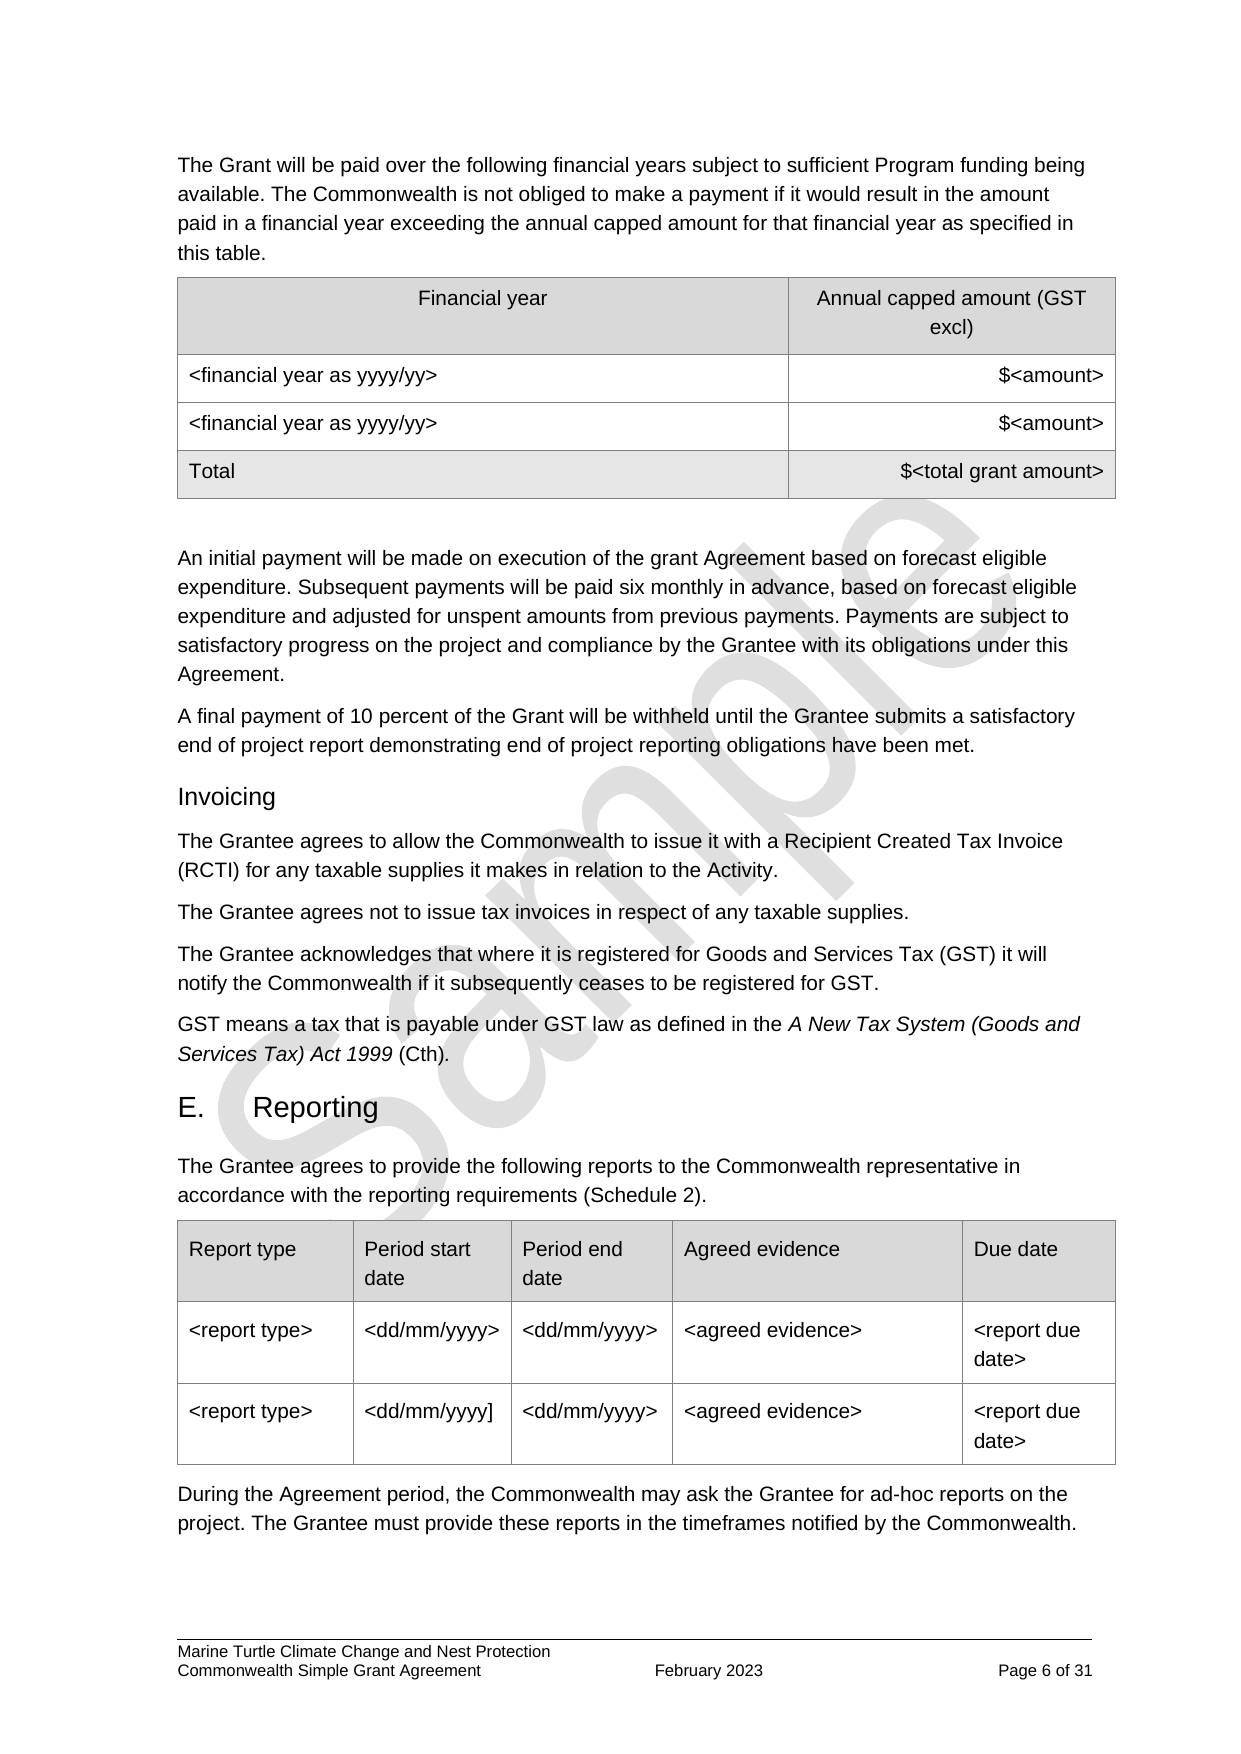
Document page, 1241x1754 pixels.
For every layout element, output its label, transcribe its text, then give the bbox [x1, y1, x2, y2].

table_cell <report type> [178, 1302, 353, 1382]
table_cell $<total grant amount> [789, 451, 1115, 498]
table_cell <report due date> [963, 1384, 1115, 1464]
table_header Annual capped amount (GST excl) [789, 278, 1115, 354]
table_cell <report due date> [963, 1302, 1115, 1382]
table_cell <dd/mm/yyyy] [354, 1384, 511, 1464]
text GST means a tax that is payable under GST law as defined in the A New Tax System (Goods and Services Tax) Act 1999 (Cth). [177, 1007, 1092, 1065]
text The Grant will be paid over the following financial years subject to sufficient Program funding being available. The Commonwealth is not obliged to make a payment if it would result in the amount paid in a financial year exceeding the annual capped amount for that financial year as specified in this table. [177, 148, 1092, 264]
table_cell <financial year as yyyy/yy> [178, 403, 788, 450]
table_cell <dd/mm/yyyy> [512, 1384, 672, 1464]
table_cell <dd/mm/yyyy> [512, 1302, 672, 1382]
table_header Agreed evidence [673, 1221, 962, 1301]
table_cell <report type> [178, 1384, 353, 1464]
text The Grantee agrees not to issue tax invoices in respect of any taxable supplies. [177, 894, 1092, 924]
table_header Due date [963, 1221, 1115, 1301]
subtitle Invoicing [177, 782, 1092, 811]
table_cell $<amount> [789, 355, 1115, 402]
text The Grantee agrees to provide the following reports to the Commonwealth representative in accordance with the reporting requirements (Schedule 2). [177, 1149, 1092, 1207]
table_cell <financial year as yyyy/yy> [178, 355, 788, 402]
table_cell <dd/mm/yyyy> [354, 1302, 511, 1382]
table_header Report type [178, 1221, 353, 1301]
text During the Agreement period, the Commonwealth may ask the Grantee for ad-hoc reports on the project. The Grantee must provide these reports in the timeframes notified by the Commonwealth. [177, 1477, 1092, 1535]
table_header Period end date [512, 1221, 672, 1301]
table_cell $<amount> [789, 403, 1115, 450]
text A final payment of 10 percent of the Grant will be withheld until the Grantee submits a satisfactory end of project report demonstrating end of project reporting obligations have been met. [177, 699, 1092, 757]
table_header Period start date [354, 1221, 511, 1301]
table_cell Total [178, 451, 788, 498]
table_header Financial year [178, 278, 788, 354]
subtitle Reporting [177, 1090, 1092, 1124]
text The Grantee acknowledges that where it is registered for Goods and Services Tax (GST) it will notify the Commonwealth if it subsequently ceases to be registered for GST. [177, 936, 1092, 994]
table_cell <agreed evidence> [673, 1384, 962, 1464]
text An initial payment will be made on execution of the grant Agreement based on forecast eligible expenditure. Subsequent payments will be paid six monthly in advance, based on forecast eligible expenditure and adjusted for unspent amounts from previous payments. Payments are subject to satisfactory progress on the project and compliance by the Grantee with its obligations under this Agreement. [177, 540, 1092, 686]
text The Grantee agrees to allow the Commonwealth to issue it with a Recipient Created Tax Invoice (RCTI) for any taxable supplies it makes in relation to the Activity. [177, 824, 1092, 882]
table_cell <agreed evidence> [673, 1302, 962, 1382]
